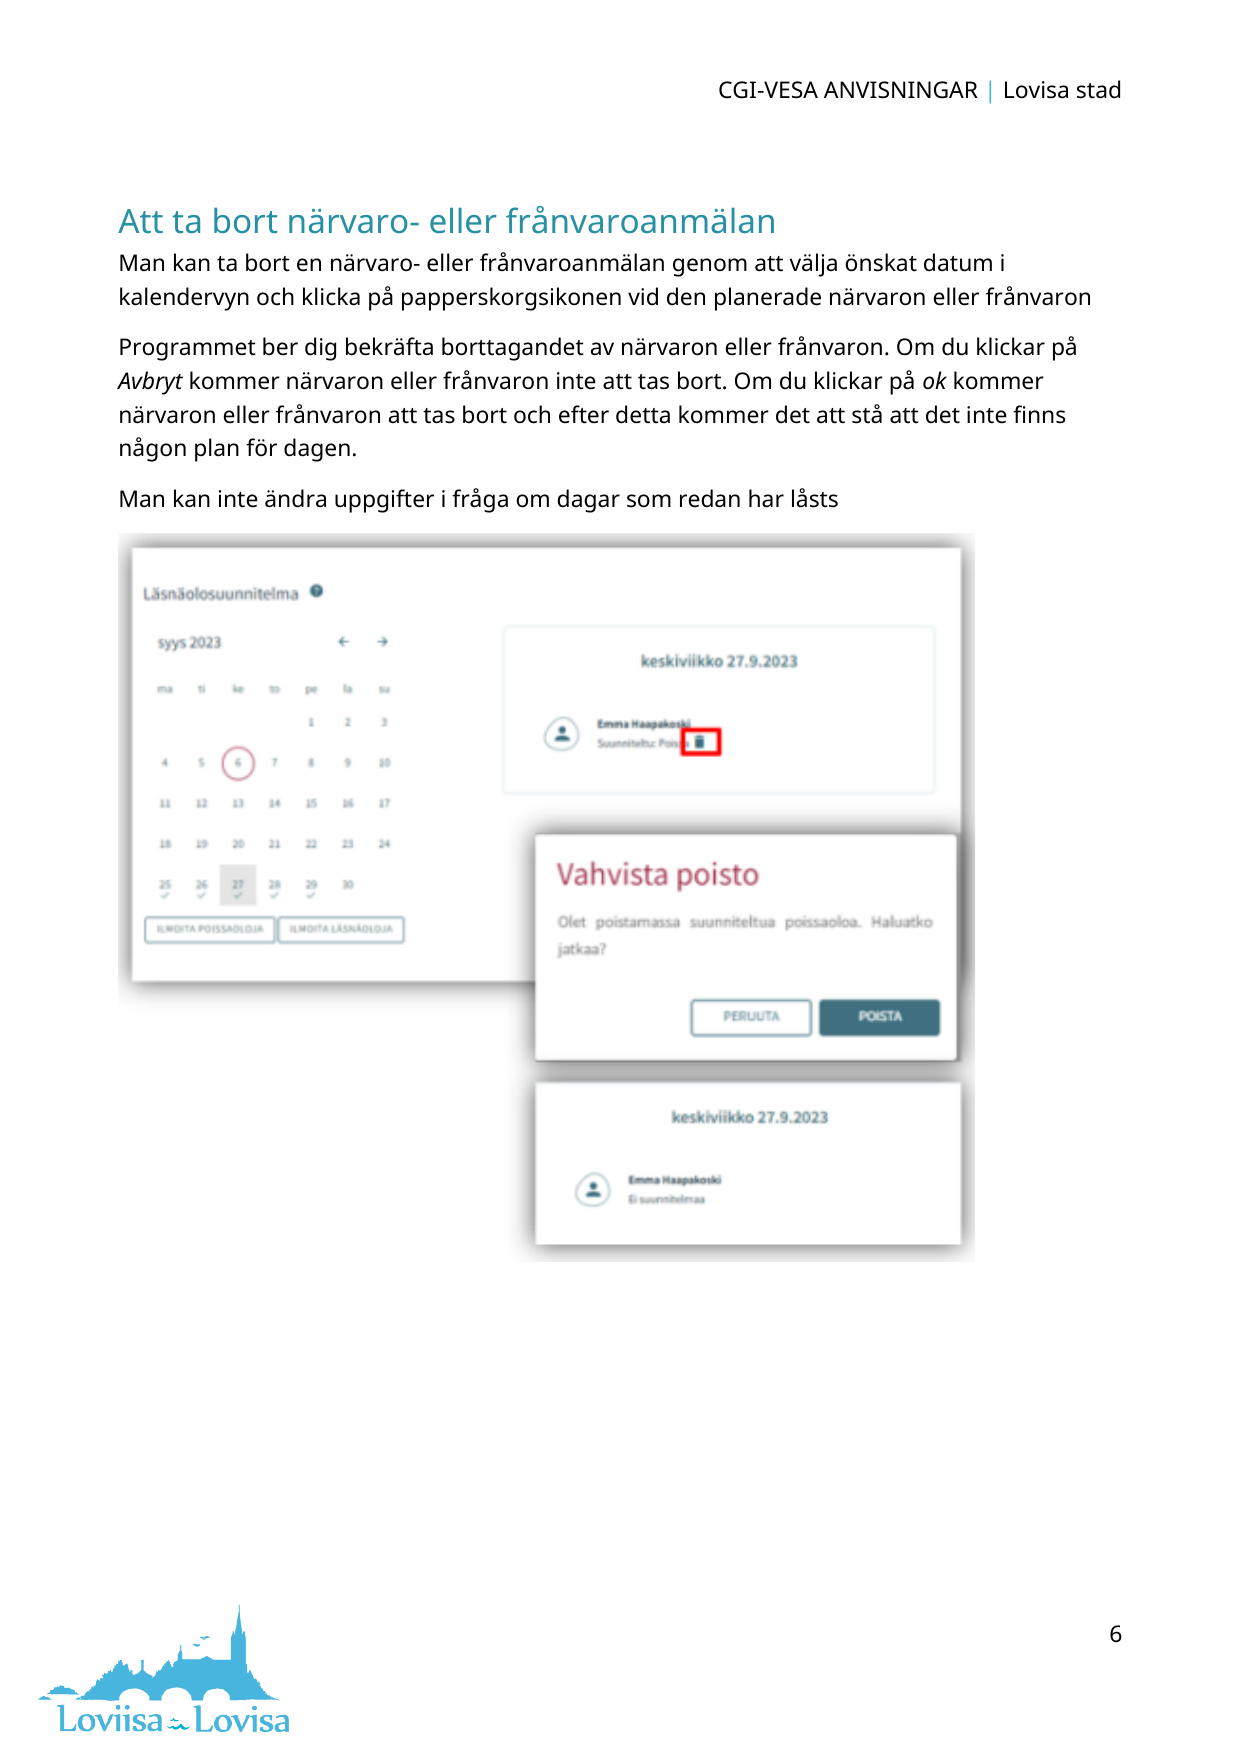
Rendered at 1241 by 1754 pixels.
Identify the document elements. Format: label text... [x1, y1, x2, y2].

subtitle Att ta bort närvaro- eller frånvaroanmälan [118, 198, 1122, 243]
text Man kan ta bort en närvaro- eller frånvaroanmälan genom att välja önskat datum i kalendervyn och klicka på papperskorgsikonen vid den planerade närvaron eller frånvaron [118, 247, 1122, 312]
picture [27, 1598, 297, 1734]
text Man kan inte ändra uppgifter i fråga om dagar som redan har låsts [118, 483, 1122, 514]
text Programmet ber dig bekräfta borttagandet av närvaron eller frånvaron. Om du klickar på Avbryt kommer närvaron eller frånvaron inte att tas bort. Om du klickar på ok kommer närvaron eller frånvaron att tas bort och efter detta kommer det att stå att det inte finns någon plan för dagen. [118, 331, 1122, 464]
